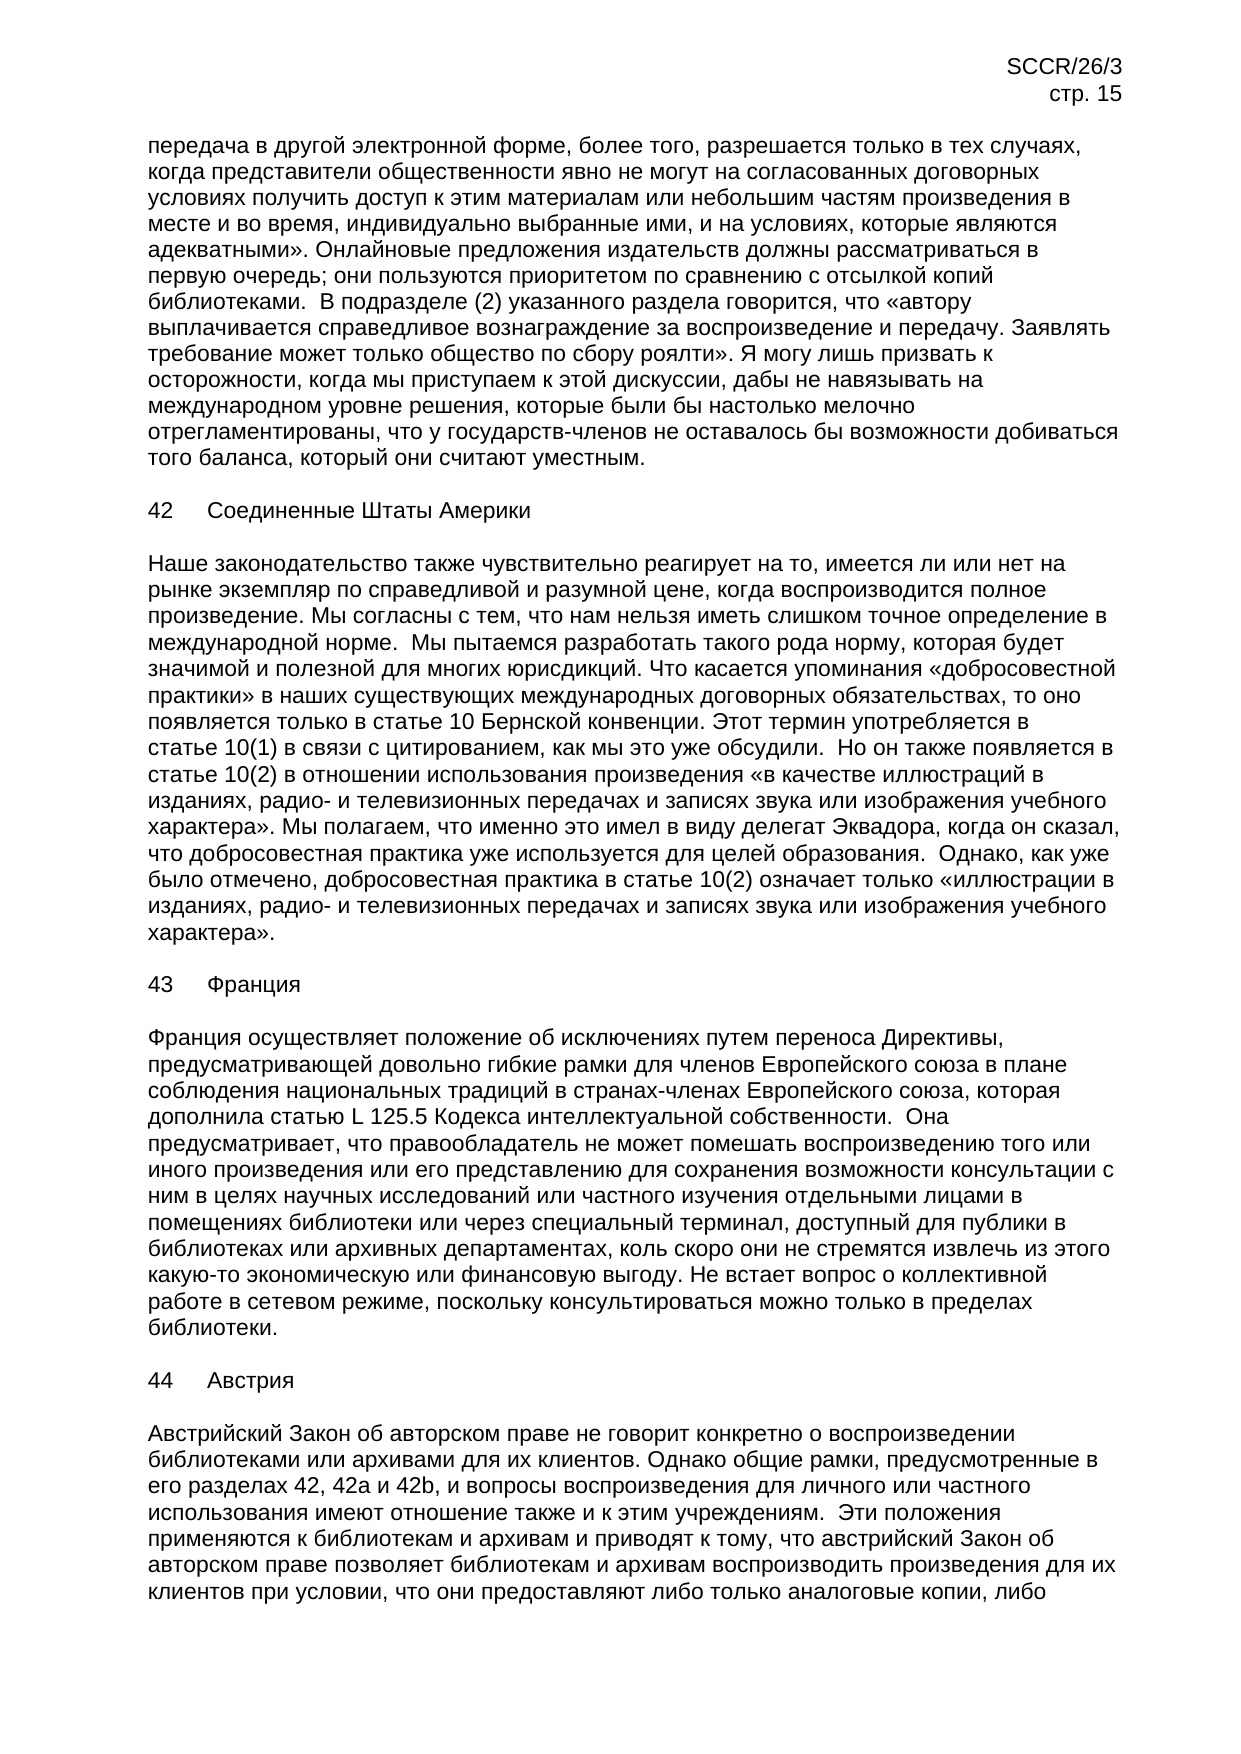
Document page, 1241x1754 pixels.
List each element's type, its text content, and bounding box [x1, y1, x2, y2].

text Франция [148, 971, 1127, 998]
text Франция осуществляет положение об исключениях путем переноса Директивы, предусматривающей довольно гибкие рамки для членов Европейского союза в плане соблюдения национальных традиций в странах-членах Европейского союза, которая дополнила статью L 125.5 Кодекса интеллектуальной собственности. Она предусматривает, что правообладатель не может помешать воспроизведению того или иного произведения или его представлению для сохранения возможности консультации с ним в целях научных исследований или частного изучения отдельными лицами в помещениях библиотеки или через специальный терминал, доступный для публики в библиотеках или архивных департаментах, коль скоро они не стремятся извлечь из этого какую-то экономическую или финансовую выгоду. Не встает вопрос о коллективной работе в сетевом режиме, поскольку консультироваться можно только в пределах библиотеки. [148, 1024, 1122, 1340]
text Соединенные Штаты Америки [148, 497, 1127, 523]
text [148, 132, 1122, 471]
text Наше законодательство также чувствительно реагирует на то, имеется ли или нет на рынке экземпляр по справедливой и разумной цене, когда воспроизводится полное произведение. Мы согласны с тем, что нам нельзя иметь слишком точное определение в международной норме. Мы пытаемся разработать такого рода норму, которая будет значимой и полезной для многих юрисдикций. Что касается упоминания «добросовестной практики» в наших существующих международных договорных обязательствах, то оно появляется только в статье 10 Бернской конвенции. Этот термин употребляется в статье 10(1) в связи с цитированием, как мы это уже обсудили. Но он также появляется в статье 10(2) в отношении использования произведения «в качестве иллюстраций в изданиях, радио- и телевизионных передачах и записях звука или изображения учебного характера». Мы полагаем, что именно это имел в виду делегат Эквадора, когда он сказал, что добросовестная практика уже используется для целей образования. Однако, как уже было отмечено, добросовестная практика в статье 10(2) означает только «иллюстрации в изданиях, радио- и телевизионных передачах и записях звука или изображения учебного характера». [148, 550, 1127, 945]
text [148, 1419, 1127, 1604]
text Австрия [148, 1367, 1127, 1393]
